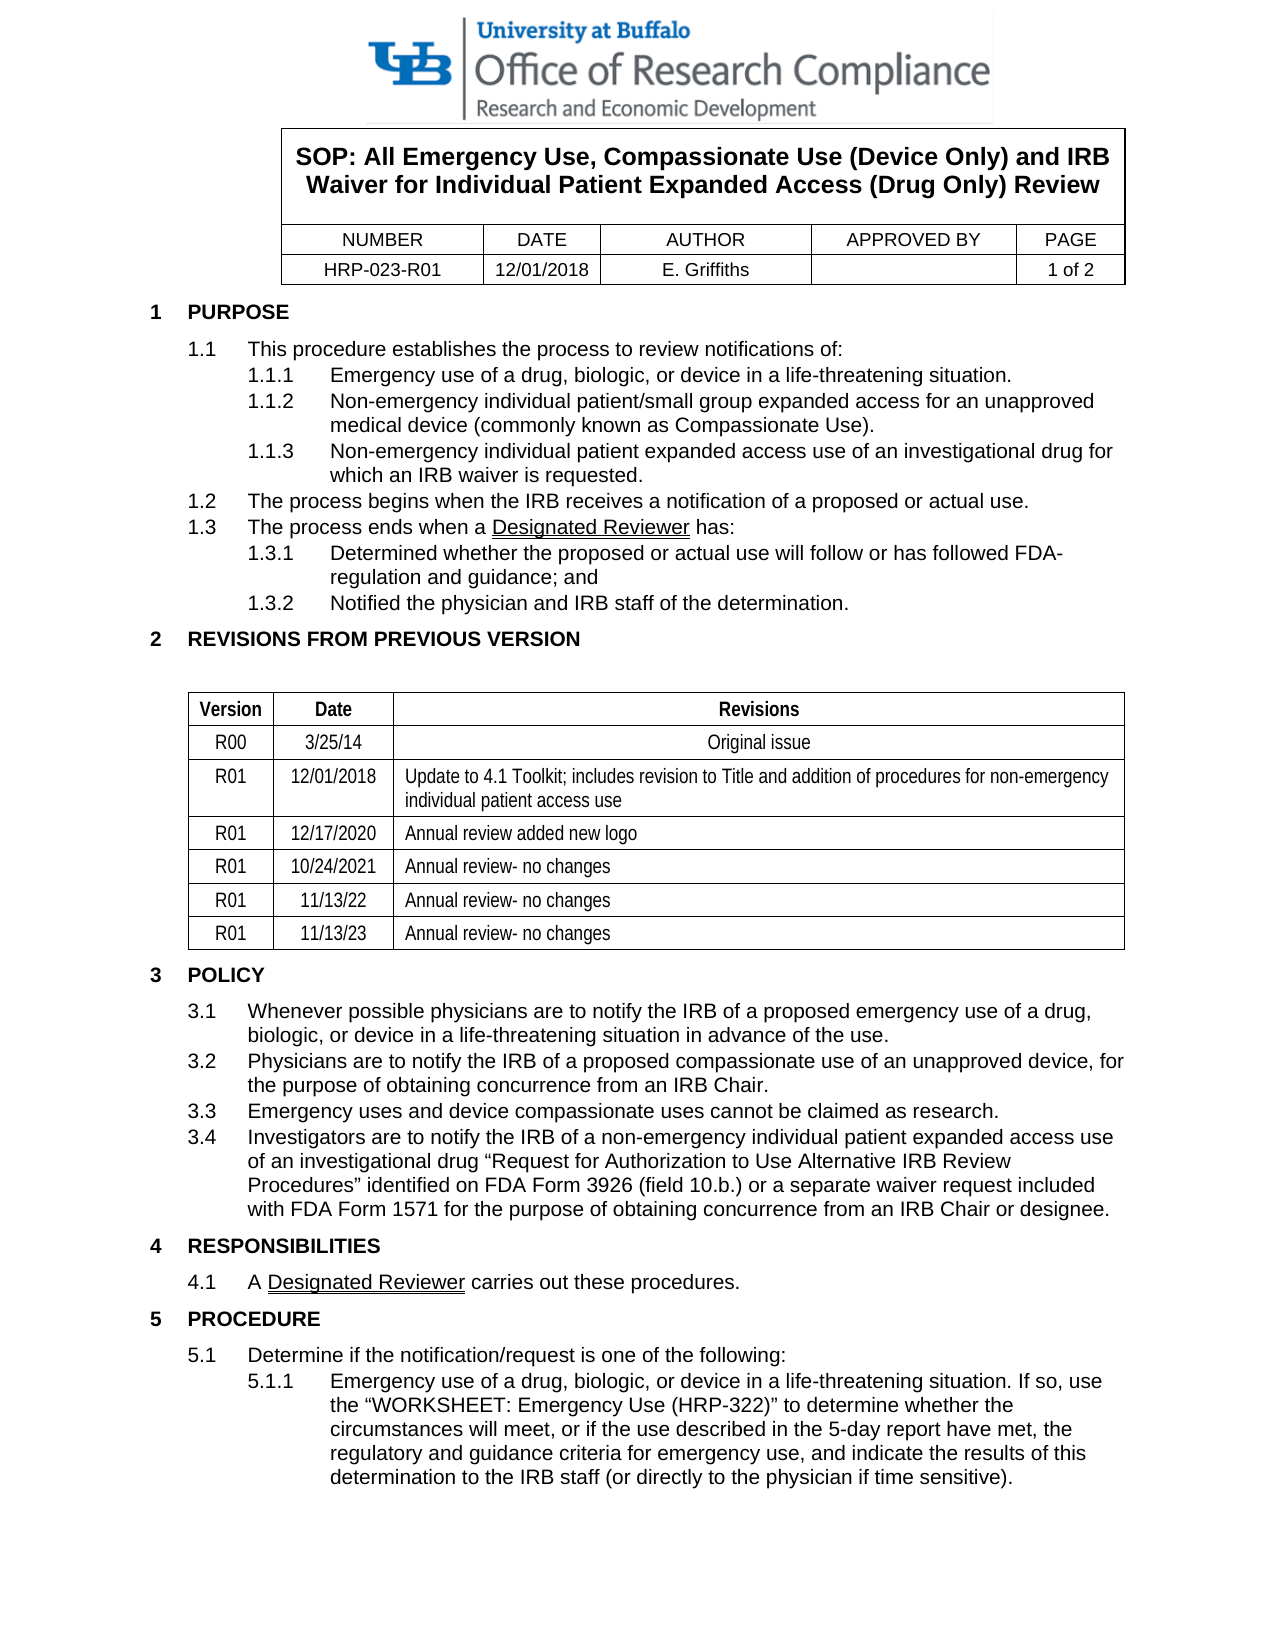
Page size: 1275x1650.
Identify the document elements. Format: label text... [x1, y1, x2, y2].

table_header Revisions [394, 693, 1124, 725]
text Emergency use of a drug, biologic, or device in a life-threatening situation. [247, 363, 1125, 387]
text RESPONSIBILITIES [150, 1233, 1125, 1257]
text PROCEDURE [150, 1306, 1125, 1330]
table_header Date [274, 693, 393, 725]
text A Designated Reviewer carries out these procedures. [187, 1270, 1125, 1294]
table_cell Annual review- no changes [394, 884, 1124, 916]
table_cell 11/13/23 [274, 917, 393, 949]
table_cell R01 [189, 850, 273, 882]
table_cell R01 [189, 917, 273, 949]
table_cell Update to 4.1 Toolkit; includes revision to Title and addition of procedures for non-emergency individual patient access use [394, 760, 1124, 816]
table_cell R01 [189, 884, 273, 916]
text PURPOSE [150, 300, 1125, 324]
table_cell 11/13/22 [274, 884, 393, 916]
table_cell Original issue [394, 726, 1124, 758]
text Non-emergency individual patient/small group expanded access for an unapproved medical device (commonly known as Compassionate Use). [247, 389, 1125, 437]
text The process ends when a Designated Reviewer has: [187, 515, 1125, 539]
table_cell R01 [189, 817, 273, 849]
text Physicians are to notify the IRB of a proposed compassionate use of an unapproved device, for the purpose of obtaining concurrence from an IRB Chair. [187, 1049, 1125, 1097]
text Determined whether the proposed or actual use will follow or has followed FDA-regulation and guidance; and [247, 541, 1125, 589]
text Non-emergency individual patient expanded access use of an investigational drug for which an IRB waiver is requested. [247, 439, 1125, 487]
table_header Version [189, 693, 273, 725]
text Emergency use of a drug, biologic, or device in a life-threatening situation. If so, use the “WORKSHEET: Emergency Use (HRP-322)” to determine whether the circumstances will meet, or if the use described in the 5-day report have met, the regulatory and guidance criteria for emergency use, and indicate the results of this determination to the IRB staff (or directly to the physician if time sensitive). [247, 1369, 1125, 1489]
table_cell R00 [189, 726, 273, 758]
picture [366, 12, 994, 124]
text This procedure establishes the process to review notifications of: [187, 337, 1125, 361]
table_cell Annual review added new logo [394, 817, 1124, 849]
text REVISIONS FROM PREVIOUS VERSION [150, 627, 1125, 651]
text Whenever possible physicians are to notify the IRB of a proposed emergency use of a drug, biologic, or device in a life-threatening situation in advance of the use. [187, 999, 1125, 1047]
table_cell Annual review- no changes [394, 850, 1124, 882]
table_cell 12/17/2020 [274, 817, 393, 849]
table_cell Annual review- no changes [394, 917, 1124, 949]
text POLICY [150, 963, 1125, 987]
text Determine if the notification/request is one of the following: [187, 1343, 1125, 1367]
text The process begins when the IRB receives a notification of a proposed or actual use. [187, 489, 1125, 513]
table_cell R01 [189, 760, 273, 816]
text Emergency uses and device compassionate uses cannot be claimed as research. [187, 1099, 1125, 1123]
text Notified the physician and IRB staff of the determination. [247, 591, 1125, 615]
table_cell 3/25/14 [274, 726, 393, 758]
table_cell 12/01/2018 [274, 760, 393, 816]
table_cell 10/24/2021 [274, 850, 393, 882]
text Investigators are to notify the IRB of a non-emergency individual patient expanded access use of an investigational drug “Request for Authorization to Use Alternative IRB Review Procedures” identified on FDA Form 3926 (field 10.b.) or a separate waiver request included with FDA Form 1571 for the purpose of obtaining concurrence from an IRB Chair or designee. [187, 1125, 1125, 1221]
